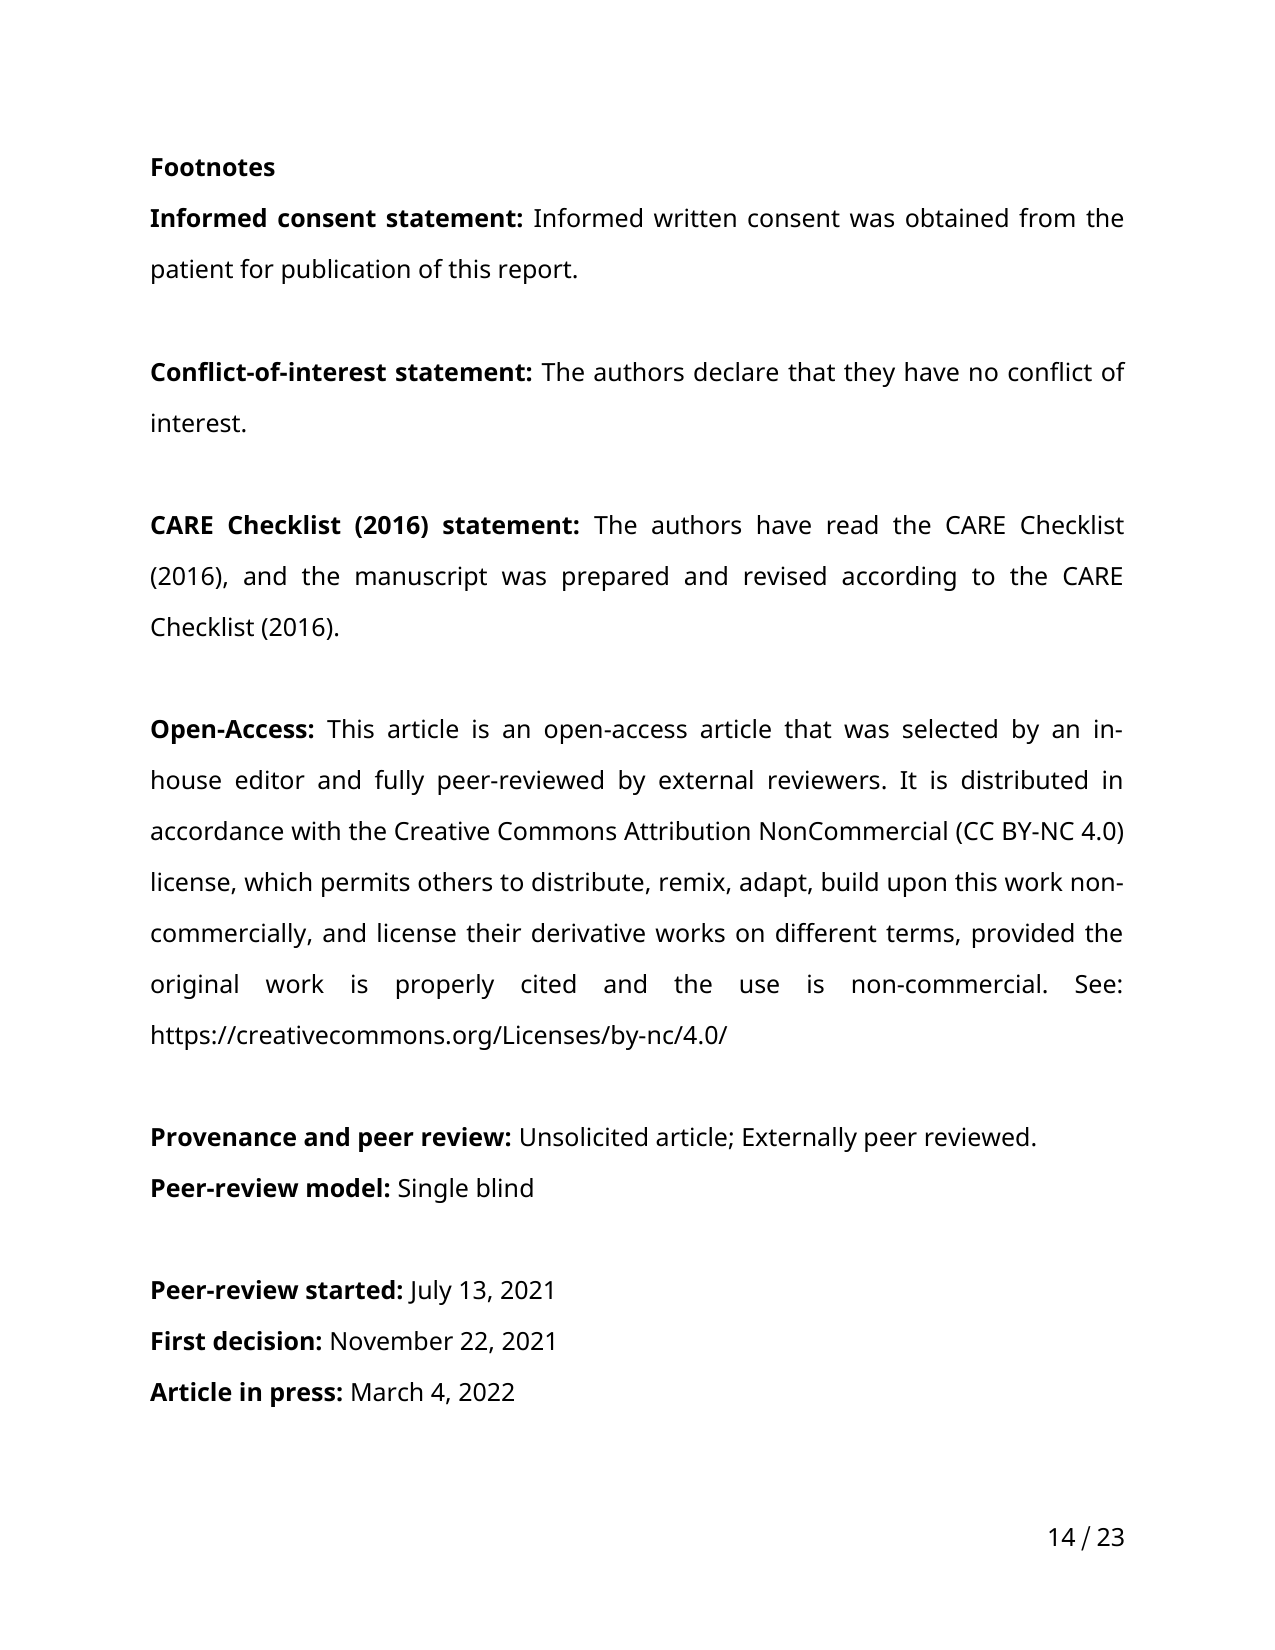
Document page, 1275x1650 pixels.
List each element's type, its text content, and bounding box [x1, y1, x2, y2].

text CARE Checklist (2016) statement: The authors have read the CARE Checklist (2016), and the manuscript was prepared and revised according to the CARE Checklist (2016). [150, 507, 1125, 643]
text Article in press: March 4, 2022 [150, 1375, 1125, 1409]
text Provenance and peer review: Unsolicited article; Externally peer reviewed. [150, 1120, 1125, 1154]
text Peer-review model: Single blind [150, 1171, 1125, 1205]
text Peer-review started: July 13, 2021 [150, 1273, 1125, 1307]
text Conflict-of-interest statement: The authors declare that they have no conflict of interest. [150, 354, 1125, 439]
text Open-Access: This article is an open-access article that was selected by an in-house editor and fully peer-reviewed by external reviewers. It is distributed in accordance with the Creative Commons Attribution NonCommercial (CC BY-NC 4.0) license, which permits others to distribute, remix, adapt, build upon this work non-commercially, and license their derivative works on different terms, provided the original work is properly cited and the use is non-commercial. See: https://creativecommons.org/Licenses/by-nc/4.0/ [150, 711, 1125, 1052]
text Footnotes [150, 150, 1125, 184]
text Informed consent statement: Informed written consent was obtained from the patient for publication of this report. [150, 201, 1125, 286]
text First decision: November 22, 2021 [150, 1324, 1125, 1358]
